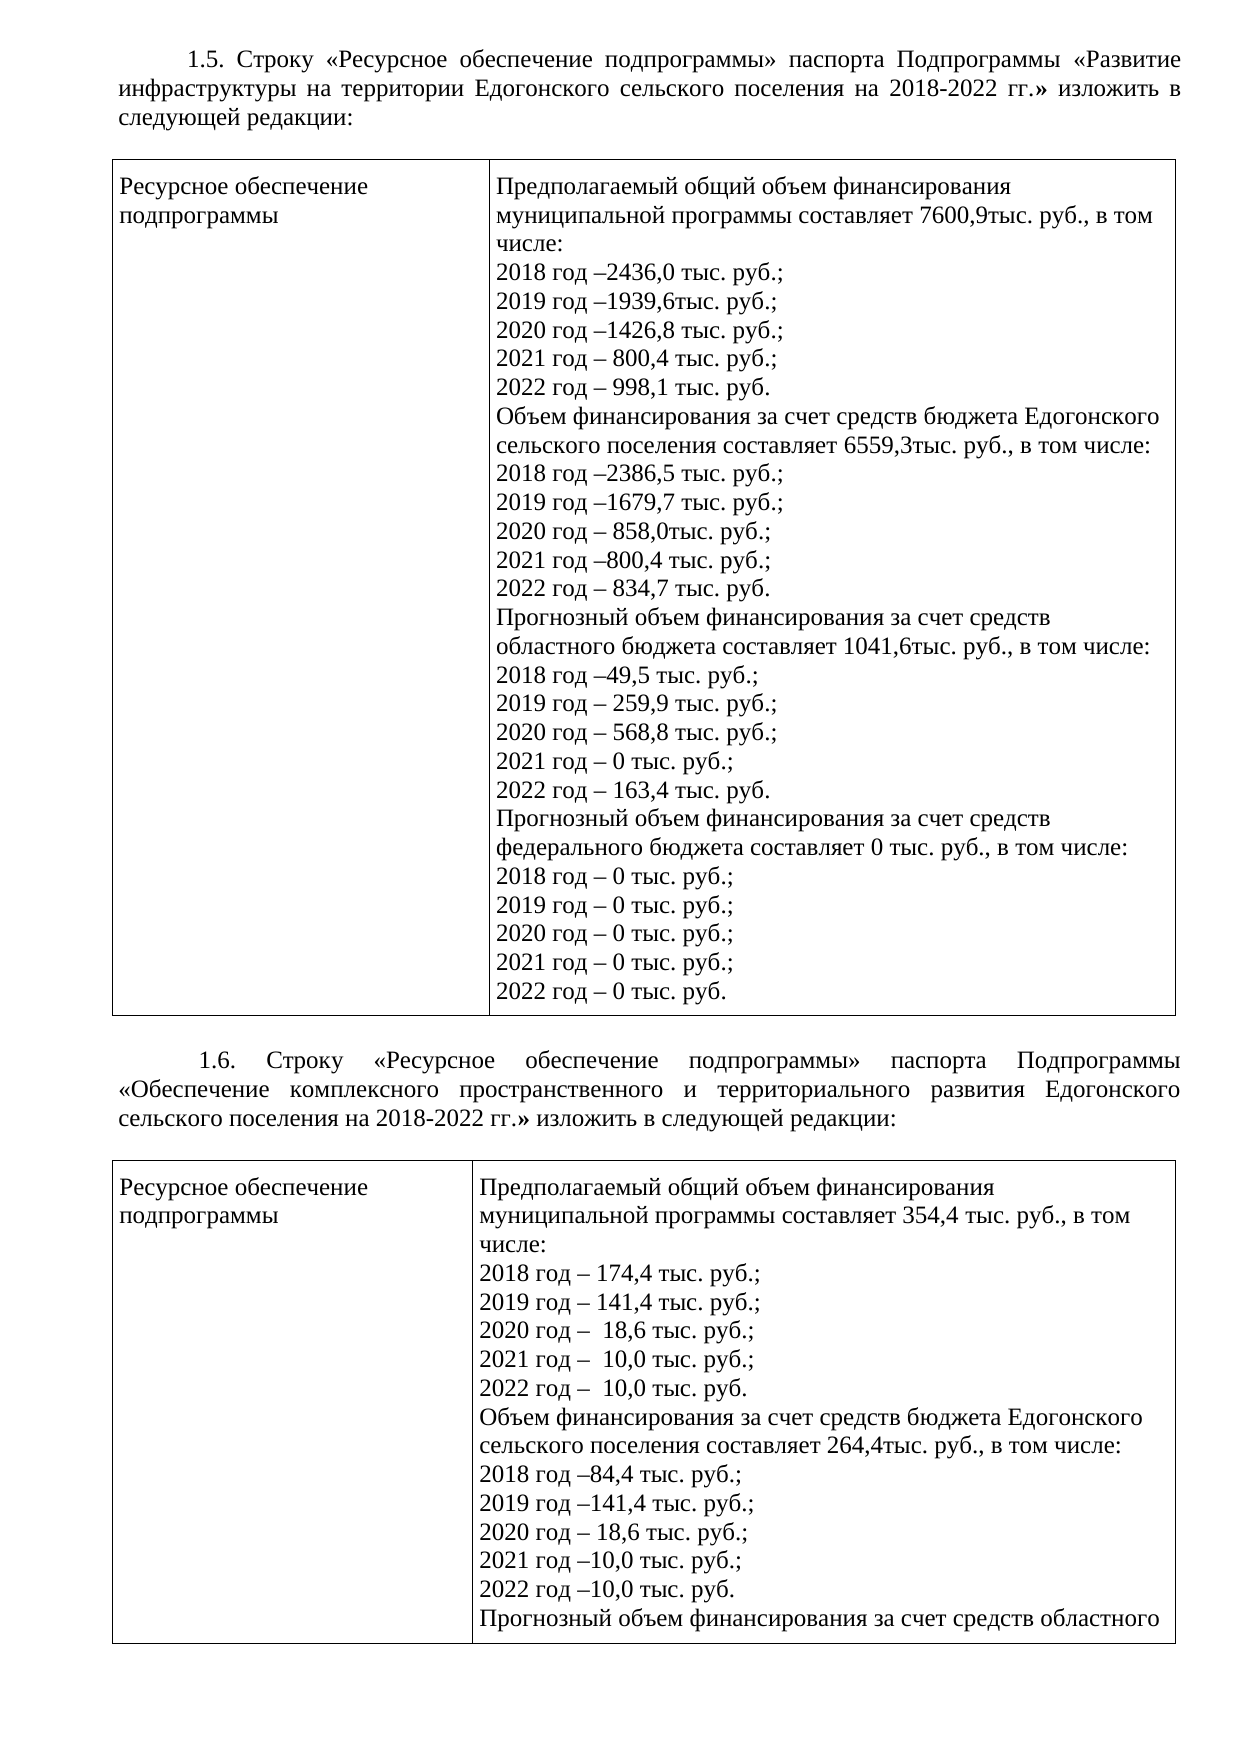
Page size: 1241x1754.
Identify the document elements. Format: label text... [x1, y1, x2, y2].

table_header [113, 1161, 472, 1642]
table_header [473, 1161, 1175, 1642]
table_header Предполагаемый общий объем финансирования муниципальной программы составляет 7600,9тыс. руб., в том числе: 2018 год –2436,0 тыс. руб.; 2019 год –1939,6тыс. руб.; 2020 год –1426,8 тыс. руб.; 2021 год – 800,4 тыс. руб.; 2022 год – 998,1 тыс. руб. Объем финансирования за счет средств бюджета Едогонского сельского поселения составляет 6559,3тыс. руб., в том числе: 2018 год –2386,5 тыс. руб.; 2019 год –1679,7 тыс. руб.; 2020 год – 858,0тыс. руб.; 2021 год –800,4 тыс. руб.; 2022 год – 834,7 тыс. руб. Прогнозный объем финансирования за счет средств областного бюджета составляет 1041,6тыс. руб., в том числе: 2018 год –49,5 тыс. руб.; 2019 год – 259,9 тыс. руб.; 2020 год – 568,8 тыс. руб.; 2021 год – 0 тыс. руб.; 2022 год – 163,4 тыс. руб. Прогнозный объем финансирования за счет средств федерального бюджета составляет 0 тыс. руб., в том числе: 2018 год – 0 тыс. руб.; 2019 год – 0 тыс. руб.; 2020 год – 0 тыс. руб.; 2021 год – 0 тыс. руб.; 2022 год – 0 тыс. руб. [490, 160, 1175, 1015]
table_header Ресурсное обеспечение подпрограммы [113, 160, 489, 1015]
text 1.6. Строку «Ресурсное обеспечение подпрограммы» паспорта Подпрограммы «Обеспечение комплексного пространственного и территориального развития Едогонского сельского поселения на 2018-2022 гг.» изложить в следующей редакции: [118, 1045, 1181, 1131]
text 1.5. Строку «Ресурсное обеспечение подпрограммы» паспорта Подпрограммы «Развитие инфраструктуры на территории Едогонского сельского поселения на 2018-2022 гг.» изложить в следующей редакции: [118, 44, 1181, 131]
